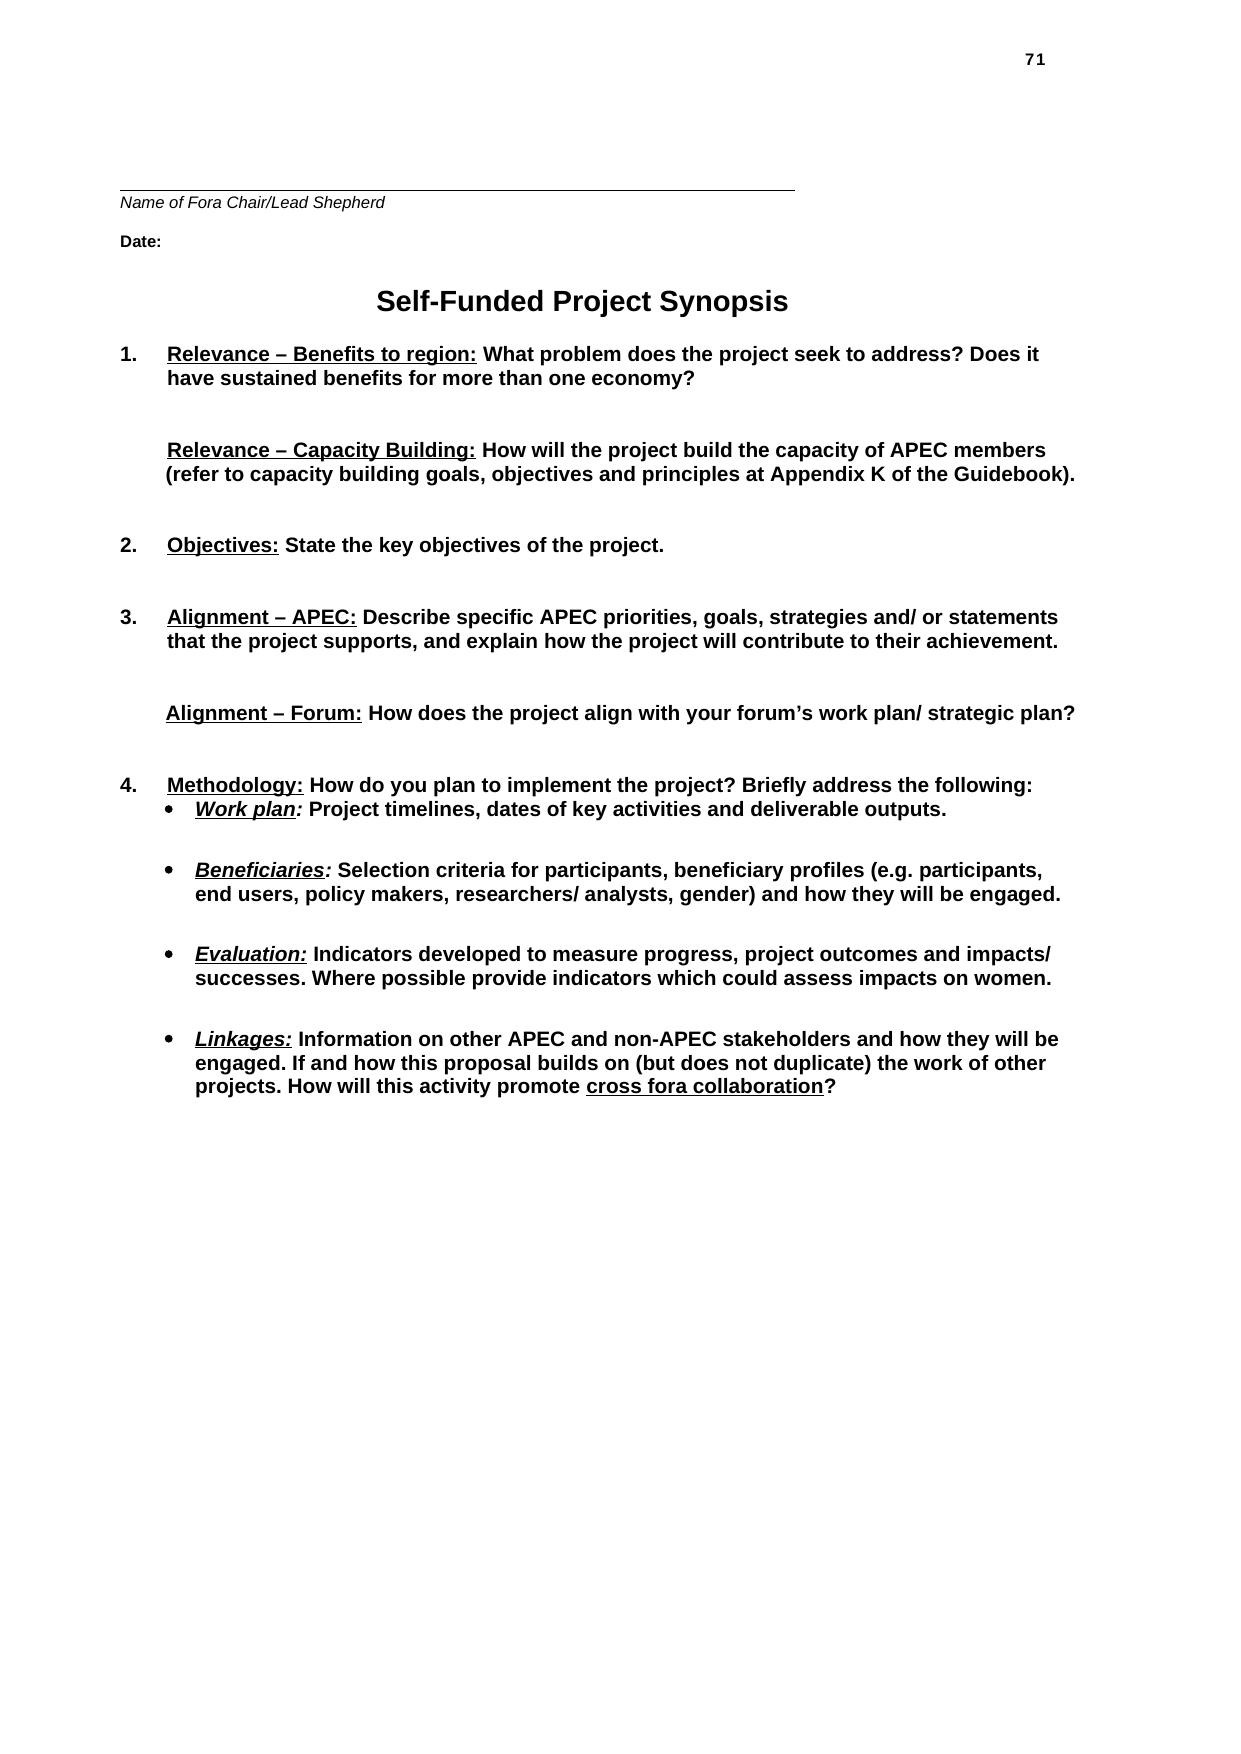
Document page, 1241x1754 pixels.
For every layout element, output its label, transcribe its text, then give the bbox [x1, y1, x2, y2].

list Linkages: Information on other APEC and non-APEC stakeholders and how they will be engaged. If and how this proposal builds on (but does not duplicate) the work of other projects. How will this activity promote cross fora collaboration? [165, 1026, 1081, 1098]
list Relevance – Capacity Building: How will the project build the capacity of APEC members (refer to capacity building goals, objectives and principles at Appendix K of the Guidebook). [165, 437, 1081, 485]
text Date: [120, 231, 1045, 251]
text Self-Funded Project Synopsis [120, 284, 1045, 318]
list Evaluation: Indicators developed to measure progress, project outcomes and impacts/ successes. Where possible provide indicators which could assess impacts on women. [165, 942, 1081, 990]
subtitle Alignment – APEC: Describe specific APEC priorities, goals, strategies and/ or statements that the project supports, and explain how the project will contribute to their achievement. [120, 605, 1081, 653]
text Name of Fora Chair/Lead Shepherd [120, 193, 1045, 212]
subtitle Alignment – Forum: How does the project align with your forum’s work plan/ strategic plan? [165, 701, 1081, 725]
subtitle Objectives: State the key objectives of the project. [120, 533, 1081, 557]
list Beneficiaries: Selection criteria for participants, beneficiary profiles (e.g. participants, end users, policy makers, researchers/ analysts, gender) and how they will be engaged. [165, 857, 1081, 905]
subtitle Methodology: How do you plan to implement the project? Briefly address the following: [120, 773, 1081, 797]
subtitle Relevance – Benefits to region: What problem does the project seek to address? Does it have sustained benefits for more than one economy? [120, 342, 1081, 389]
list Work plan: Project timelines, dates of key activities and deliverable outputs. [165, 797, 1081, 821]
